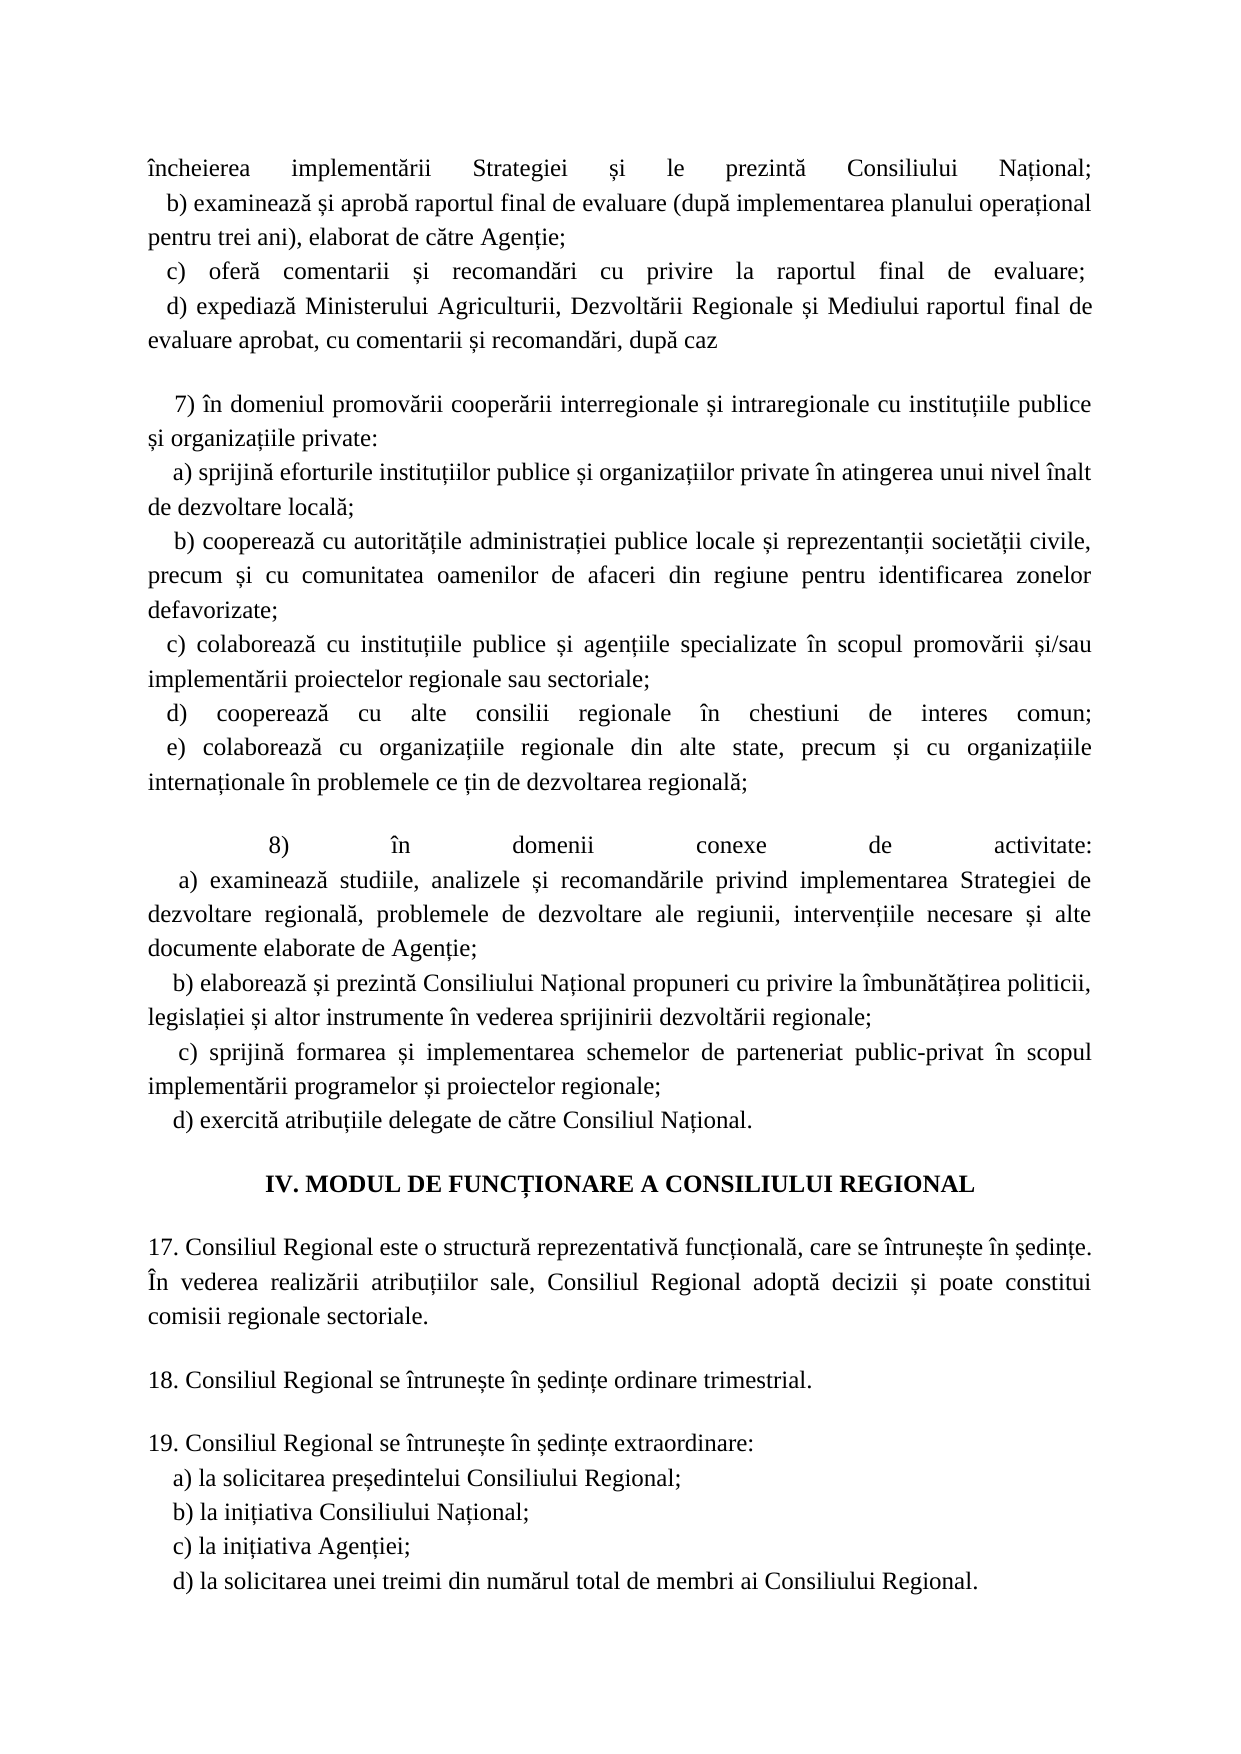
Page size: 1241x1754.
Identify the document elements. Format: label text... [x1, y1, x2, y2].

text 7) în domeniul promovării cooperării interregionale și intraregionale cu instituțiile publice și organizațiile private: a) sprijină eforturile instituțiilor publice și organizațiilor private în atingerea unui nivel înalt de dezvoltare locală; b) cooperează cu autoritățile administrației publice locale și reprezentanții societății civile, precum și cu comunitatea oamenilor de afaceri din regiune pentru identificarea zonelor defavorizate; c) colaborează cu instituțiile publice și agențiile specializate în scopul promovării și/sau implementării proiectelor regionale sau sectoriale; d) cooperează cu alte consilii regionale în chestiuni de interes comun; e) colaborează cu organizațiile regionale din alte state, precum și cu organizațiile internaționale în problemele ce țin de dezvoltarea regională; [148, 383, 1093, 796]
text IV. MODUL DE FUNCȚIONARE A CONSILIULUI REGIONAL [148, 1163, 1093, 1198]
text 19. Consiliul Regional se întrunește în ședințe extraordinare: a) la solicitarea președintelui Consiliului Regional; b) la inițiativa Consiliului Național; c) la inițiativa Agenției; d) la solicitarea unei treimi din numărul total de membri ai Consiliului Regional. [148, 1423, 1093, 1594]
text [148, 148, 1093, 354]
text 17. Consiliul Regional este o structură reprezentativă funcțională, care se întrunește în ședințe. În vederea realizării atribuțiilor sale, Consiliul Regional adoptă decizii și poate constitui comisii regionale sectoriale. [148, 1227, 1093, 1330]
text 8) în domenii conexe de activitate: a) examinează studiile, analizele și recomandările privind implementarea Strategiei de dezvoltare regională, problemele de dezvoltare ale regiunii, intervențiile necesare și alte documente elaborate de Agenție; b) elaborează și prezintă Consiliului Național propuneri cu privire la îmbunătățirea politicii, legislației și altor instrumente în vederea sprijinirii dezvoltării regionale; c) sprijină formarea și implementarea schemelor de parteneriat public-privat în scopul implementării programelor și proiectelor regionale; d) exercită atribuțiile delegate de către Consiliul Național. [148, 825, 1093, 1134]
text 18. Consiliul Regional se întrunește în ședințe ordinare trimestrial. [148, 1359, 1093, 1393]
